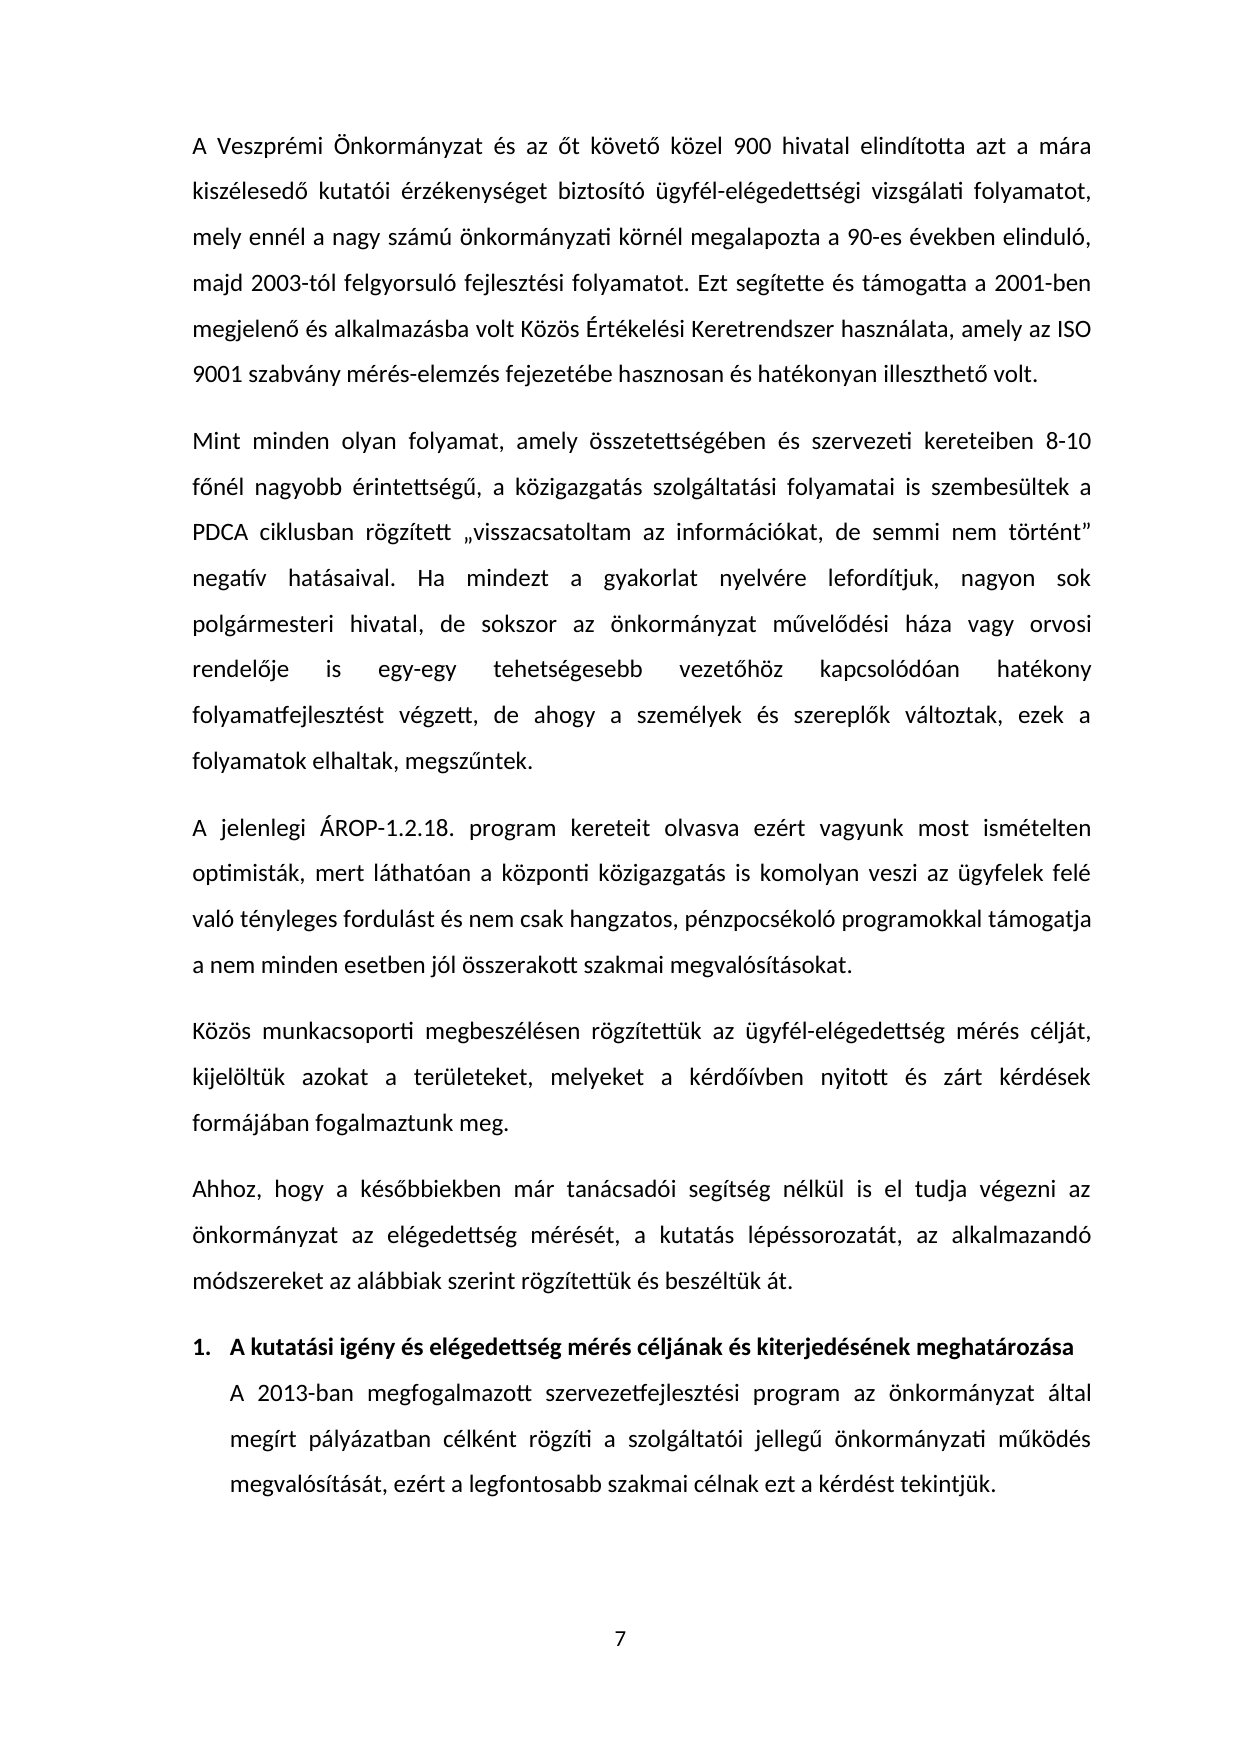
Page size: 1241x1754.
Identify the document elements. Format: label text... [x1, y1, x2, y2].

text Ahhoz, hogy a későbbiekben már tanácsadói segítség nélkül is el tudja végezni az önkormányzat az elégedettség mérését, a kutatás lépéssorozatát, az alkalmazandó módszereket az alábbiak szerint rögzítettük és beszéltük át. [192, 1173, 1093, 1295]
text A Veszprémi Önkormányzat és az őt követő közel 900 hivatal elindította azt a mára kiszélesedő kutatói érzékenységet biztosító ügyfél-elégedettségi vizsgálati folyamatot, mely ennél a nagy számú önkormányzati körnél megalapozta a 90-es években elinduló, majd 2003-tól felgyorsuló fejlesztési folyamatot. Ezt segítette és támogatta a 2001-ben megjelenő és alkalmazásba volt Közös Értékelési Keretrendszer használata, amely az ISO 9001 szabvány mérés-elemzés fejezetébe hasznosan és hatékonyan illeszthető volt. [192, 130, 1093, 389]
list A 2013-ban megfogalmazott szervezetfejlesztési program az önkormányzat által megírt pályázatban célként rögzíti a szolgáltatói jellegű önkormányzati működés megvalósítását, ezért a legfontosabb szakmai célnak ezt a kérdést tekintjük. [229, 1377, 1093, 1499]
list A kutatási igény és elégedettség mérés céljának és kiterjedésének meghatározása [192, 1331, 1093, 1362]
text A jelenlegi ÁROP-1.2.18. program kereteit olvasva ezért vagyunk most ismételten optimisták, mert láthatóan a központi közigazgatás is komolyan veszi az ügyfelek felé való tényleges fordulást és nem csak hangzatos, pénzpocsékoló programokkal támogatja a nem minden esetben jól összerakott szakmai megvalósításokat. [192, 812, 1093, 979]
text Mint minden olyan folyamat, amely összetettségében és szervezeti kereteiben 8-10 főnél nagyobb érintettségű, a közigazgatás szolgáltatási folyamatai is szembesültek a PDCA ciklusban rögzített „visszacsatoltam az információkat, de semmi nem történt” negatív hatásaival. Ha mindezt a gyakorlat nyelvére lefordítjuk, nagyon sok polgármesteri hivatal, de sokszor az önkormányzat művelődési háza vagy orvosi rendelője is egy-egy tehetségesebb vezetőhöz kapcsolódóan hatékony folyamatfejlesztést végzett, de ahogy a személyek és szereplők változtak, ezek a folyamatok elhaltak, megszűntek. [192, 425, 1093, 776]
text Közös munkacsoporti megbeszélésen rögzítettük az ügyfél-elégedettség mérés célját, kijelöltük azokat a területeket, melyeket a kérdőívben nyitott és zárt kérdések formájában fogalmaztunk meg. [192, 1015, 1093, 1137]
